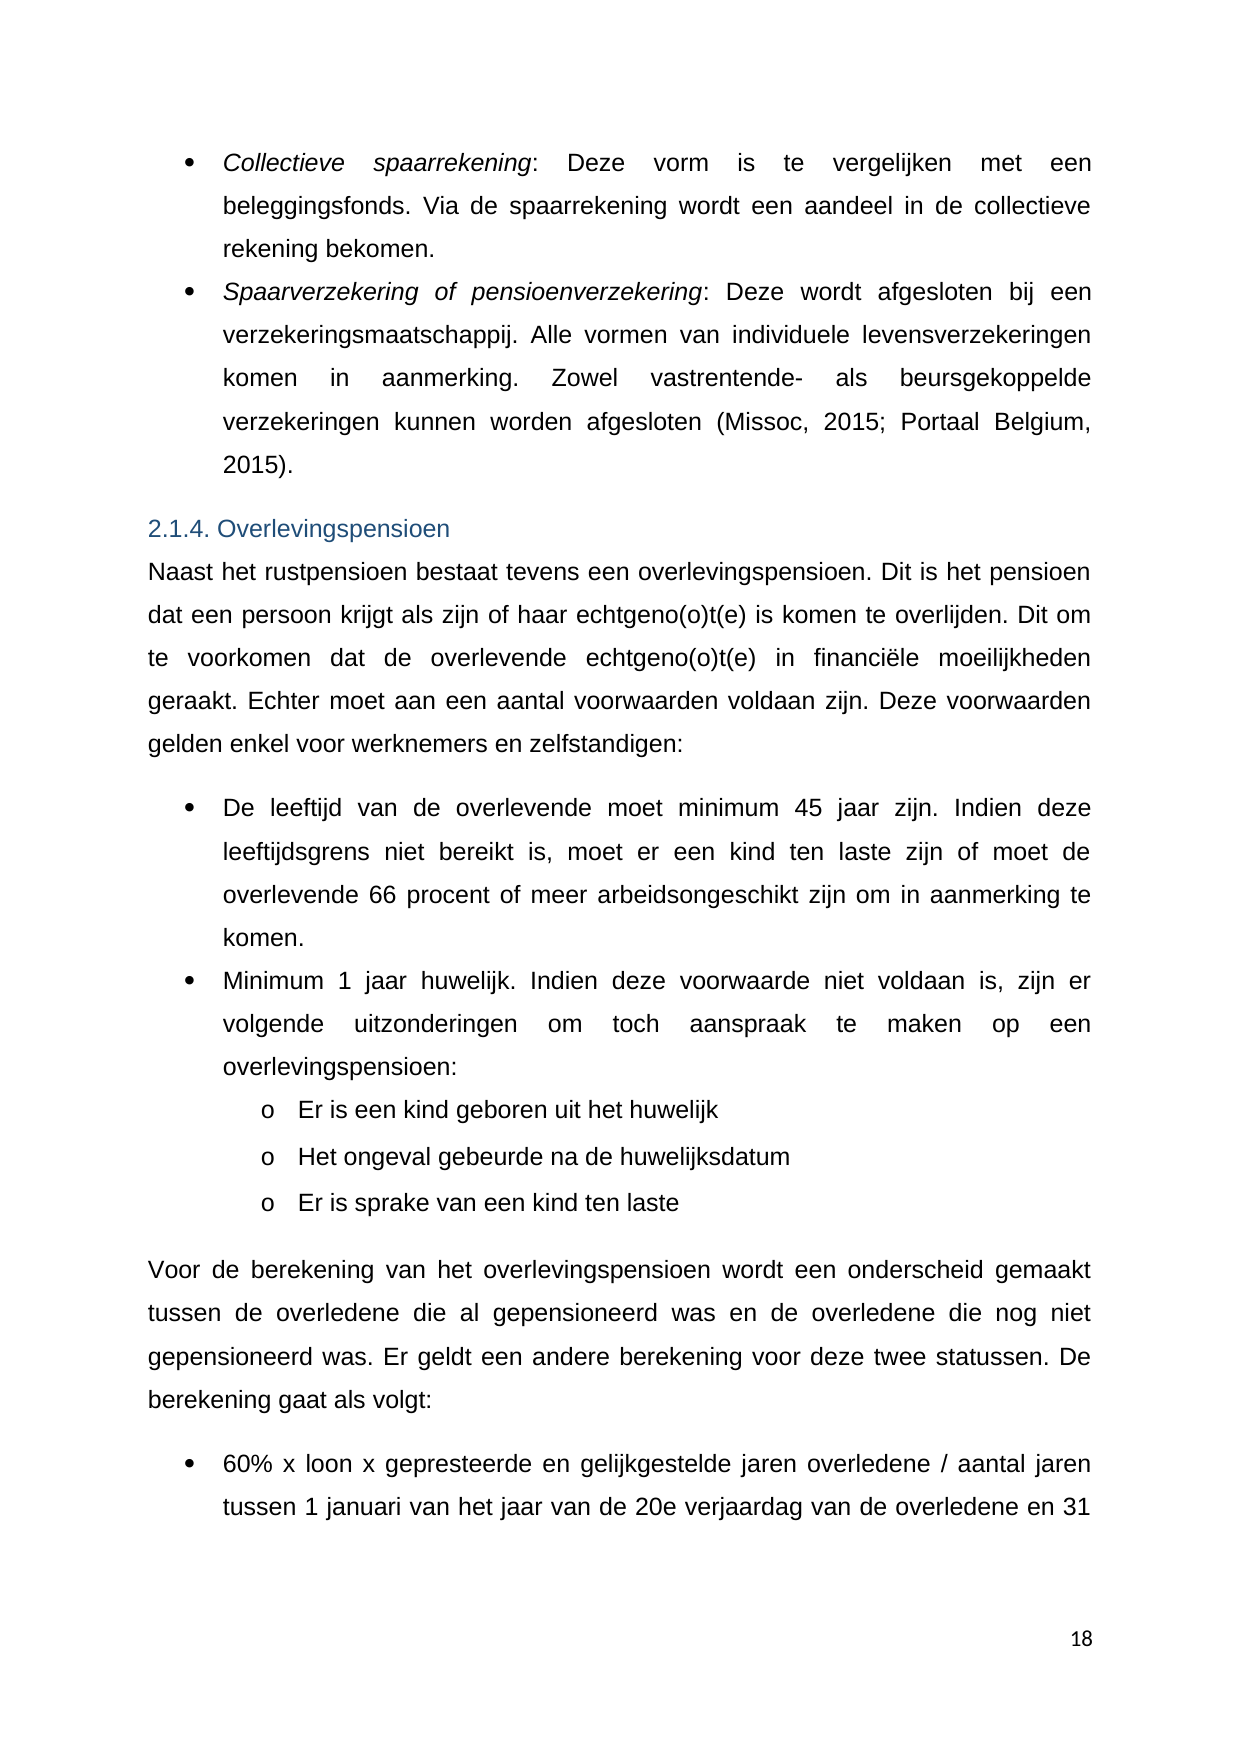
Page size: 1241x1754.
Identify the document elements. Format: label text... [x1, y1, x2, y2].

list Minimum 1 jaar huwelijk. Indien deze voorwaarde niet voldaan is, zijn er volgende uitzonderingen om toch aanspraak te maken op een overlevingspensioen: [185, 966, 1093, 1081]
list Collectieve spaarrekening: Deze vorm is te vergelijken met een beleggingsfonds. Via de spaarrekening wordt een aandeel in de collectieve rekening bekomen. [185, 148, 1093, 263]
list Spaarverzekering of pensioenverzekering: Deze wordt afgesloten bij een verzekeringsmaatschappij. Alle vormen van individuele levensverzekeringen komen in aanmerking. Zowel vastrentende- als beursgekoppelde verzekeringen kunnen worden afgesloten (Missoc, 2015; Portaal Belgium, 2015). [185, 277, 1093, 478]
list Het ongeval gebeurde na de huwelijksdatum [260, 1142, 1093, 1173]
list Er is een kind geboren uit het huwelijk [260, 1095, 1093, 1126]
list De leeftijd van de overlevende moet minimum 45 jaar zijn. Indien deze leeftijdsgrens niet bereikt is, moet er een kind ten laste zijn of moet de overlevende 66 procent of meer arbeidsongeschikt zijn om in aanmerking te komen. [185, 793, 1093, 951]
text Naast het rustpensioen bestaat tevens een overlevingspensioen. Dit is het pensioen dat een persoon krijgt als zijn of haar echtgeno(o)t(e) is komen te overlijden. Dit om te voorkomen dat de overlevende echtgeno(o)t(e) in financiële moeilijkheden geraakt. Echter moet aan een aantal voorwaarden voldaan zijn. Deze voorwaarden gelden enkel voor werknemers en zelfstandigen: [148, 557, 1093, 758]
subtitle 2.1.4. Overlevingspensioen [148, 514, 1093, 542]
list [185, 1448, 1093, 1521]
text Voor de berekening van het overlevingspensioen wordt een onderscheid gemaakt tussen de overledene die al gepensioneerd was en de overledene die nog niet gepensioneerd was. Er geldt een andere berekening voor deze twee statussen. De berekening gaat als volgt: [148, 1255, 1093, 1413]
list Er is sprake van een kind ten laste [260, 1188, 1093, 1219]
